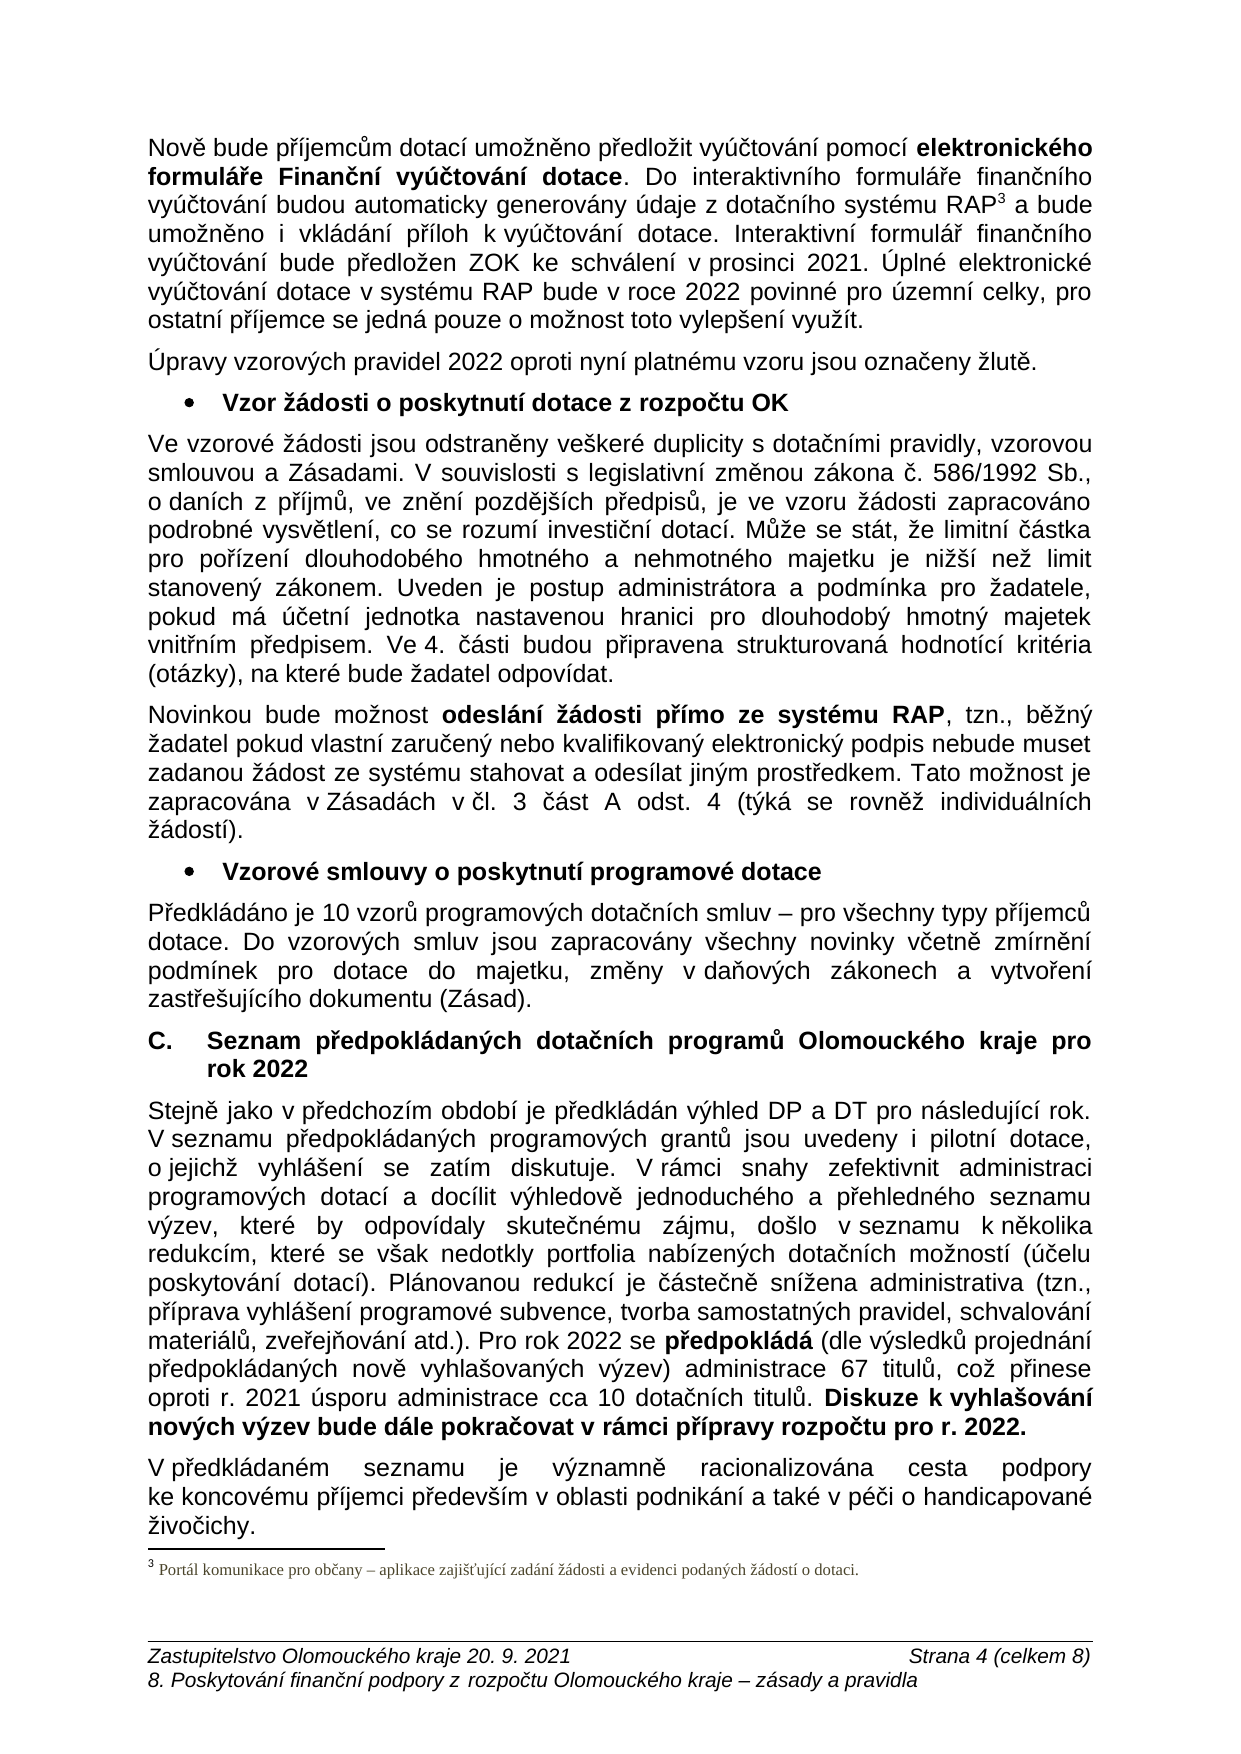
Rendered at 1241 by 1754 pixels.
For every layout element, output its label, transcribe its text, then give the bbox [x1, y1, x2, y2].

list Vzor žádosti o poskytnutí dotace z rozpočtu OK [185, 388, 1093, 417]
text Předkládáno je 10 vzorů programových dotačních smluv – pro všechny typy příjemců dotace. Do vzorových smluv jsou zapracovány všechny novinky včetně zmírnění podmínek pro dotace do majetku, změny v daňových zákonech a vytvoření zastřešujícího dokumentu (Zásad). [148, 898, 1093, 1013]
text Stejně jako v předchozím období je předkládán výhled DP a DT pro následující rok. V seznamu předpokládaných programových grantů jsou uvedeny i pilotní dotace, o jejichž vyhlášení se zatím diskutuje. V rámci snahy zefektivnit administraci programových dotací a docílit výhledově jednoduchého a přehledného seznamu výzev, které by odpovídaly skutečnému zájmu, došlo v seznamu k několika redukcím, které se však nedotkly portfolia nabízených dotačních možností (účelu poskytování dotací). Plánovanou redukcí je částečně snížena administrativa (tzn., příprava vyhlášení programové subvence, tvorba samostatných pravidel, schvalování materiálů, zveřejňování atd.). Pro rok 2022 se předpokládá (dle výsledků projednání předpokládaných nově vyhlašovaných výzev) administrace 67 titulů, což přinese oproti r. 2021 úsporu administrace cca 10 dotačních titulů. Diskuze k vyhlašování nových výzev bude dále pokračovat v rámci přípravy rozpočtu pro r. 2022. [148, 1096, 1093, 1441]
text Ve vzorové žádosti jsou odstraněny veškeré duplicity s dotačními pravidly, vzorovou smlouvou a Zásadami. V souvislosti s legislativní změnou zákona č. 586/1992 Sb., o daních z příjmů, ve znění pozdějších předpisů, je ve vzoru žádosti zapracováno podrobné vysvětlení, co se rozumí investiční dotací. Může se stát, že limitní částka pro pořízení dlouhodobého hmotného a nehmotného majetku je nižší než limit stanovený zákonem. Uveden je postup administrátora a podmínka pro žadatele, pokud má účetní jednotka nastavenou hranici pro dlouhodobý hmotný majetek vnitřním předpisem. Ve 4. části budou připravena strukturovaná hodnotící kritéria (otázky), na které bude žadatel odpovídat. [148, 429, 1093, 688]
list Vzorové smlouvy o poskytnutí programové dotace [185, 857, 1093, 886]
text Úpravy vzorových pravidel 2022 oproti nyní platnému vzoru jsou označeny žlutě. [148, 347, 1093, 375]
text V předkládaném seznamu je významně racionalizována cesta podpory ke koncovému příjemci především v oblasti podnikání a také v péči o handicapované živočichy. [148, 1453, 1093, 1539]
text Novinkou bude možnost odeslání žádosti přímo ze systému RAP, tzn., běžný žadatel pokud vlastní zaručený nebo kvalifikovaný elektronický podpis nebude muset zadanou žádost ze systému stahovat a odesílat jiným prostředkem. Tato možnost je zapracována v Zásadách v čl. 3 část A odst. 4 (týká se rovněž individuálních žádostí). [148, 701, 1093, 844]
list Seznam předpokládaných dotačních programů Olomouckého kraje pro rok 2022 [148, 1026, 1093, 1083]
text Nově bude příjemcům dotací umožněno předložit vyúčtování pomocí elektronického formuláře Finanční vyúčtování dotace. Do interaktivního formuláře finančního vyúčtování budou automaticky generovány údaje z dotačního systému RAP a bude umožněno i vkládání příloh k vyúčtování dotace. Interaktivní formulář finančního vyúčtování bude předložen ZOK ke schválení v prosinci 2021. Úplné elektronické vyúčtování dotace v systému RAP bude v roce 2022 povinné pro územní celky, pro ostatní příjemce se jedná pouze o možnost toto vylepšení využít. [148, 133, 1093, 334]
